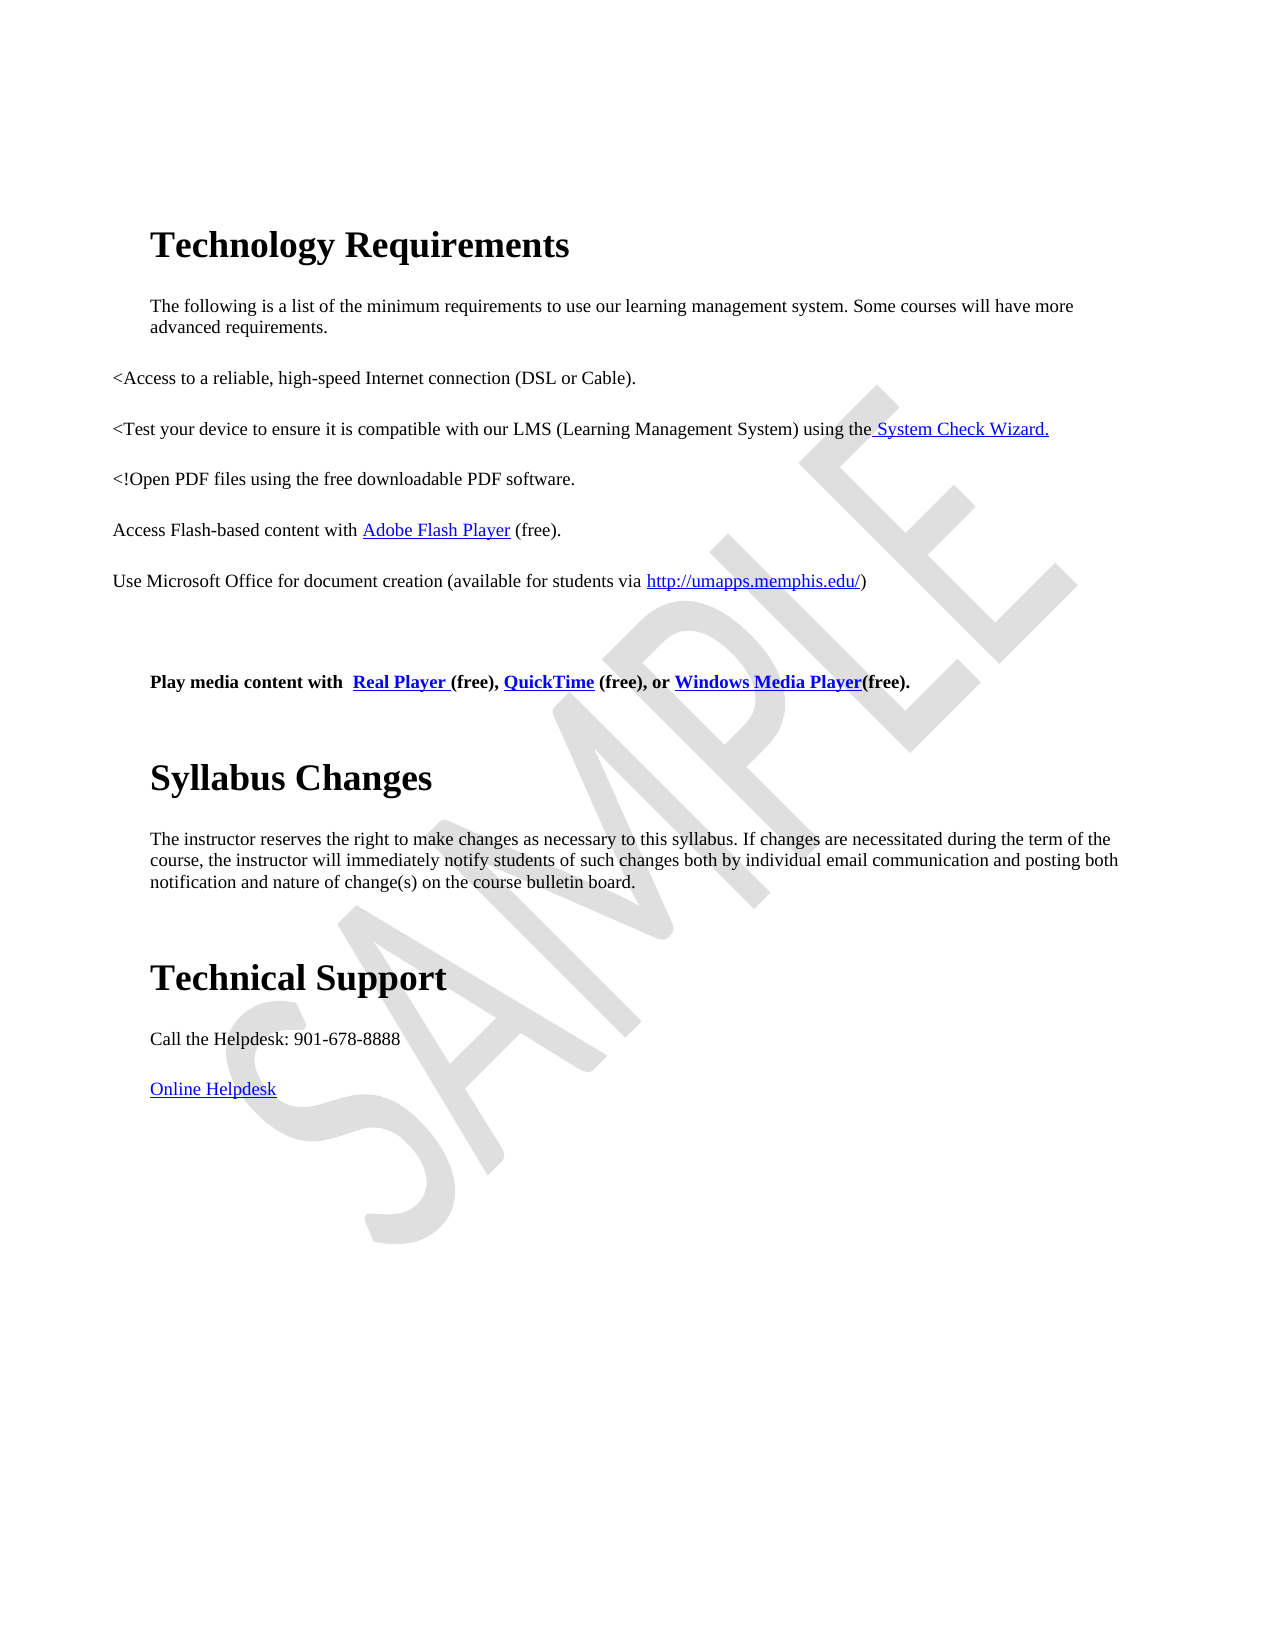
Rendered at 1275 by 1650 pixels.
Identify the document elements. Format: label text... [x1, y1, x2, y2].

text The instructor reserves the right to make changes as necessary to this syllabus. If changes are necessitated during the term of the course, the instructor will immediately notify students of such changes both by individual email communication and posting both notification and nature of change(s) on the course bulletin board. [150, 828, 1125, 892]
text Play media content with Real Player (free), QuickTime (free), or Windows Media Player(free). [150, 671, 1125, 693]
text Technical Support [150, 922, 1125, 998]
text Online Helpdesk [150, 1078, 1125, 1100]
text <!Open PDF files using the free downloadable PDF software. [112, 468, 1125, 490]
text Access Flash-based content with Adobe Flash Player (free). [112, 519, 1125, 541]
text Call the Helpdesk: 901-678-8888 [150, 1027, 1125, 1049]
text Syllabus Changes [150, 722, 1125, 799]
text <Test your device to ensure it is compatible with our LMS (Learning Management System) using the System Check Wizard. [112, 418, 1125, 439]
text The following is a list of the minimum requirements to use our learning management system. Some courses will have more advanced requirements. [150, 294, 1125, 338]
text Technology Requirements [150, 222, 1125, 265]
text Use Microsoft Office for document creation (available for students via http://umapps.memphis.edu/) [112, 570, 1125, 591]
text <Access to a reliable, high-speed Internet connection (DSL or Cable). [112, 367, 1125, 388]
